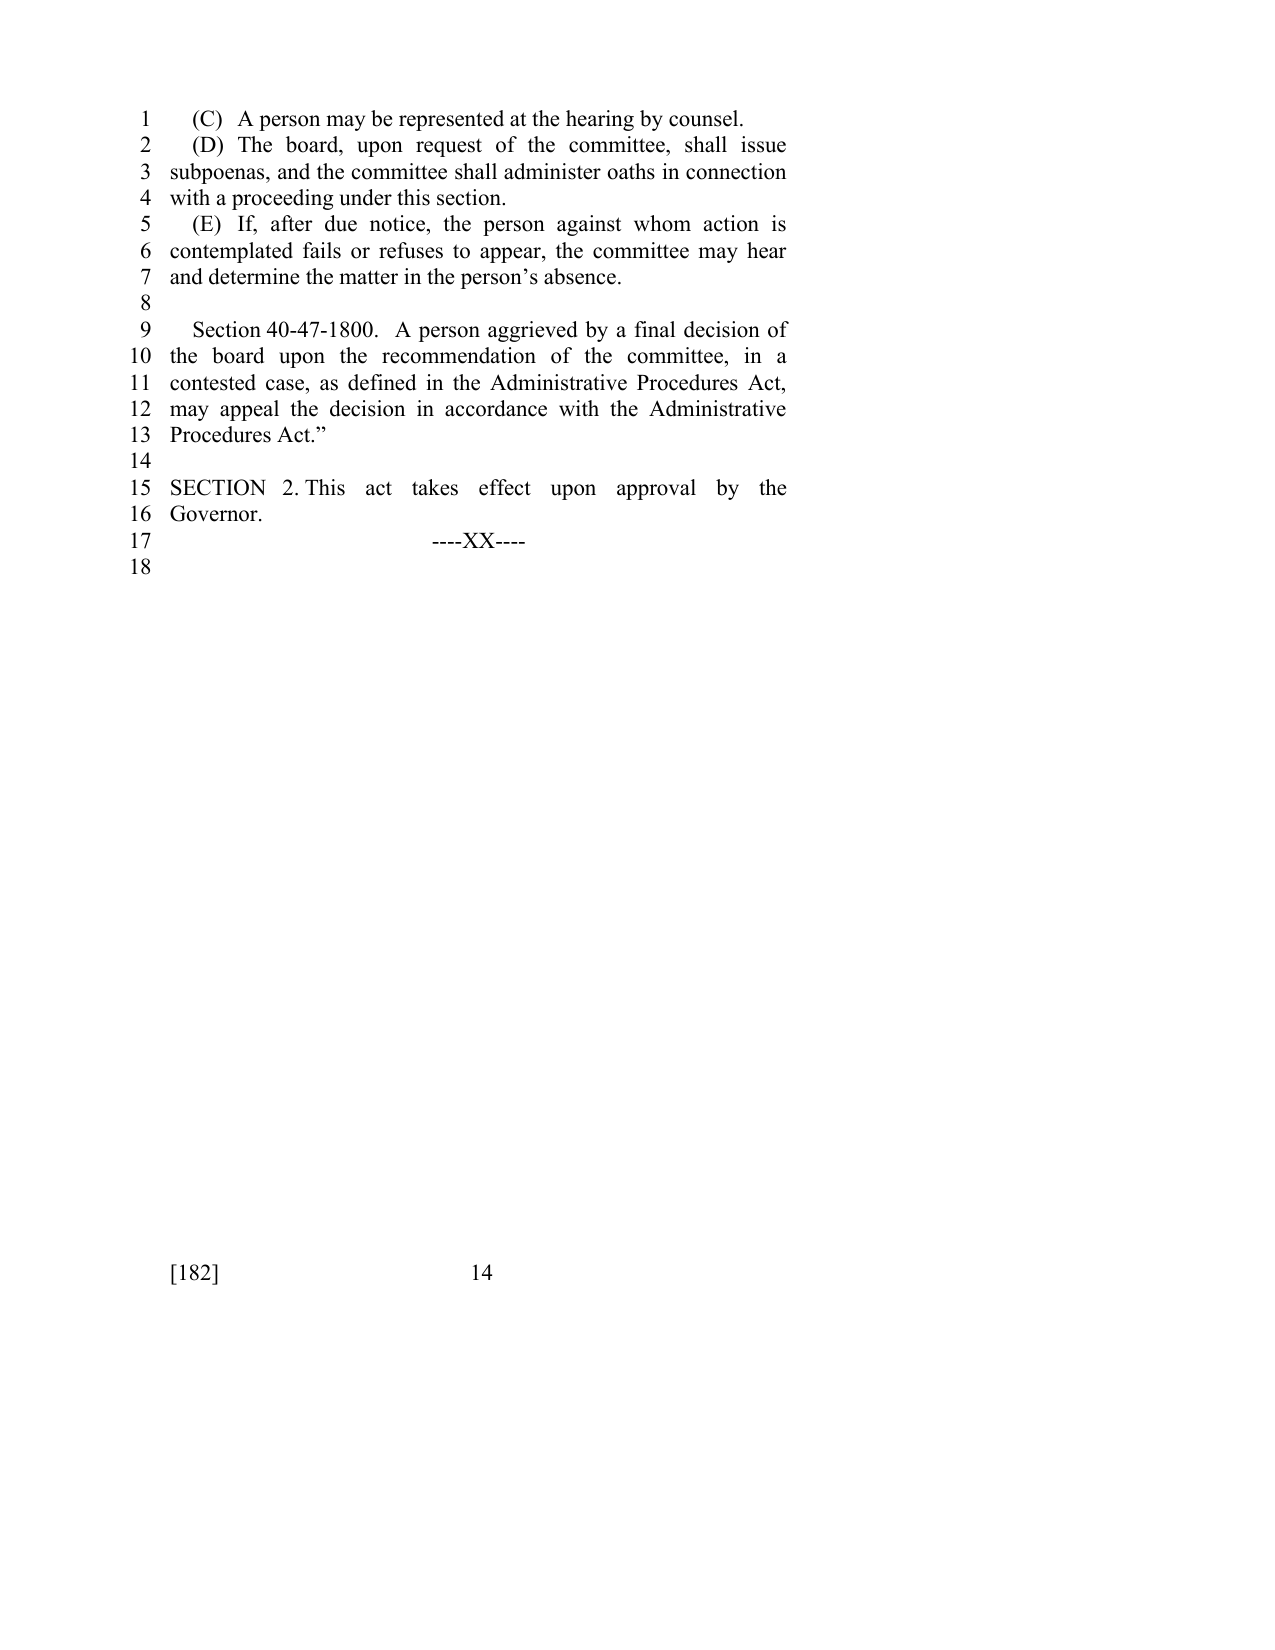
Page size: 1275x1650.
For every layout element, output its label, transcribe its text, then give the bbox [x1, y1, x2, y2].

text (D) The board, upon request of the committee, shall issue subpoenas, and the committee shall administer oaths in connection with a proceeding under this section. [169, 131, 787, 210]
text (E) If, after due notice, the person against whom action is contemplated fails or refuses to appear, the committee may hear and determine the matter in the person’s absence. [169, 210, 787, 289]
text Section 40-47-1800. A person aggrieved by a final decision of the board upon the recommendation of the committee, in a contested case, as defined in the Administrative Procedures Act, may appeal the decision in accordance with the Administrative Procedures Act.” [169, 316, 787, 448]
text SECTION 2. This act takes effect upon approval by the Governor. [169, 474, 787, 527]
text ----XX---- [169, 527, 787, 553]
text (C) A person may be represented at the hearing by counsel. [169, 105, 787, 131]
